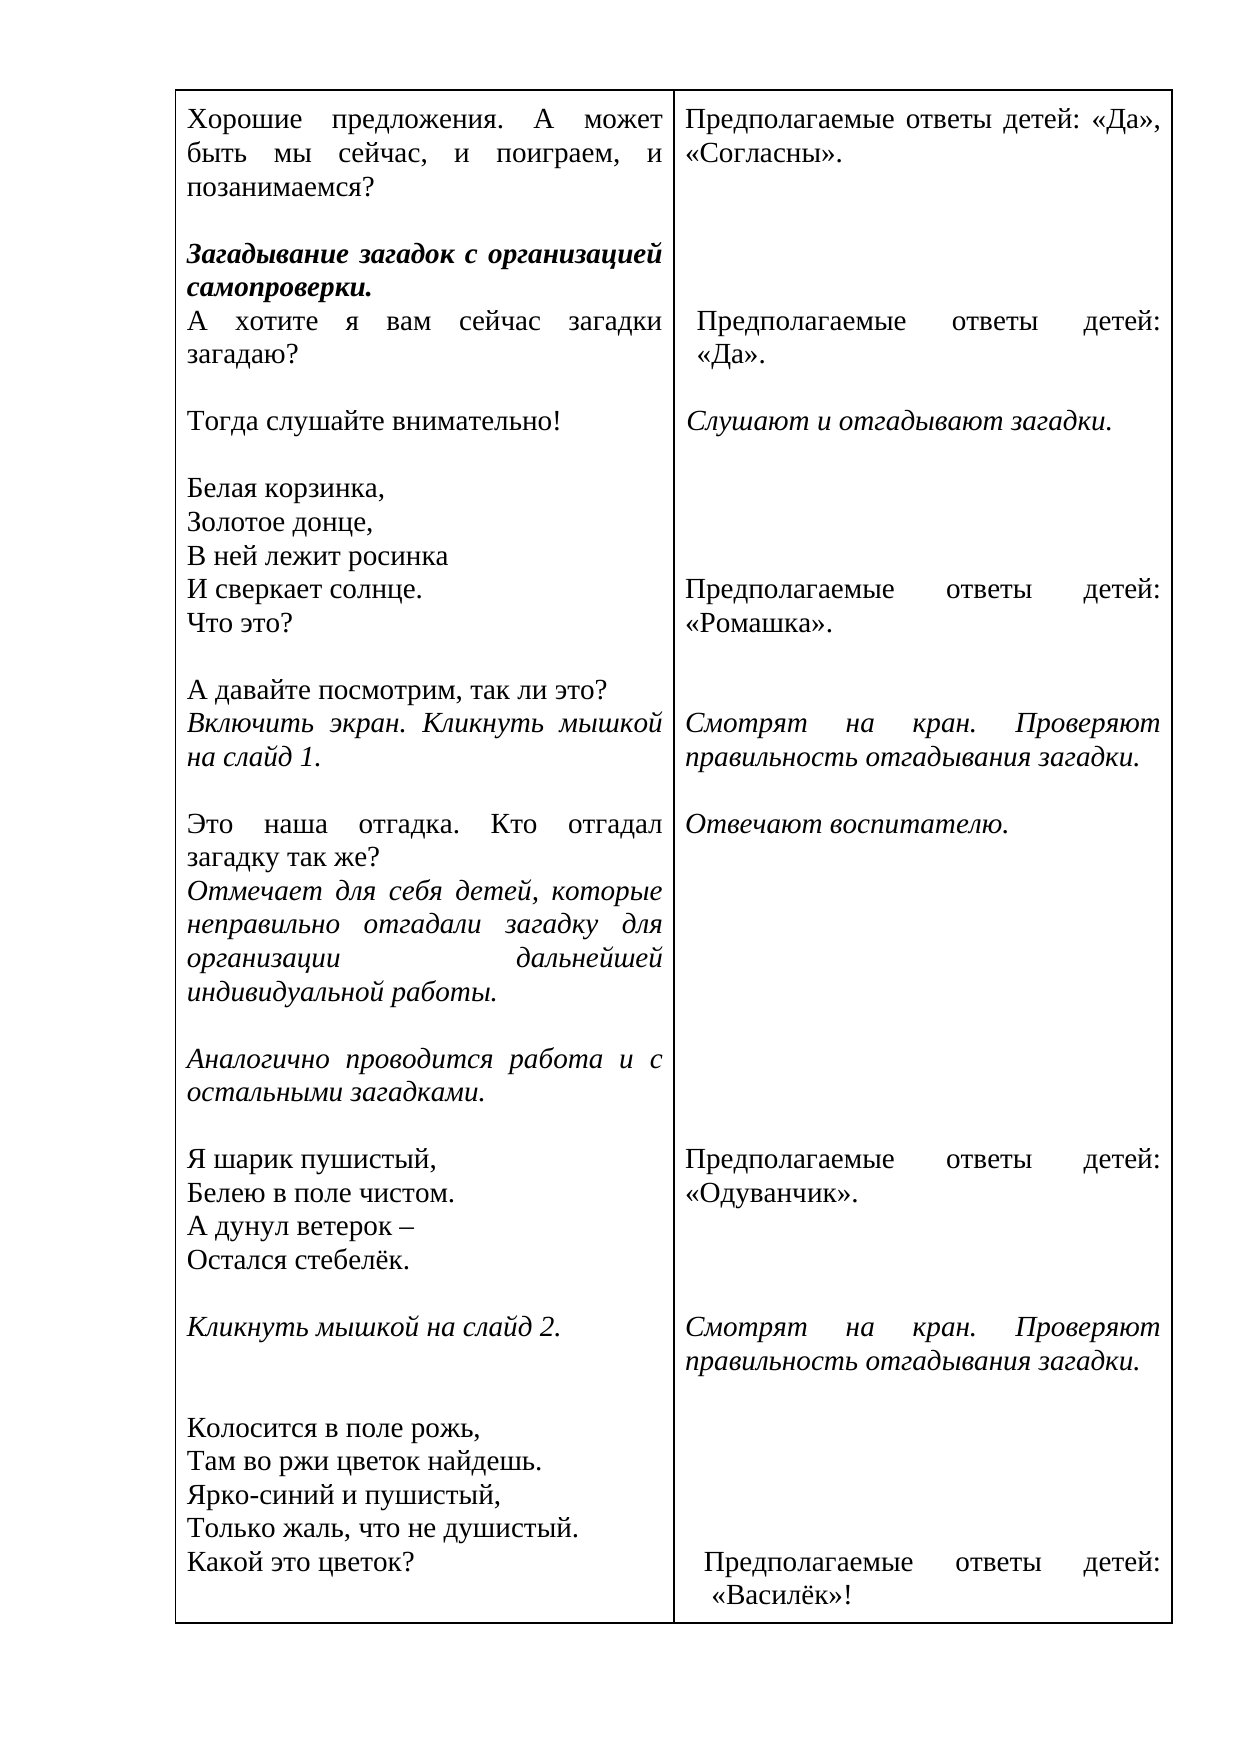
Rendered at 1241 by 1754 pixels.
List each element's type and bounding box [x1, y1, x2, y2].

table_cell [176, 91, 673, 1622]
table_cell [675, 91, 1171, 1622]
